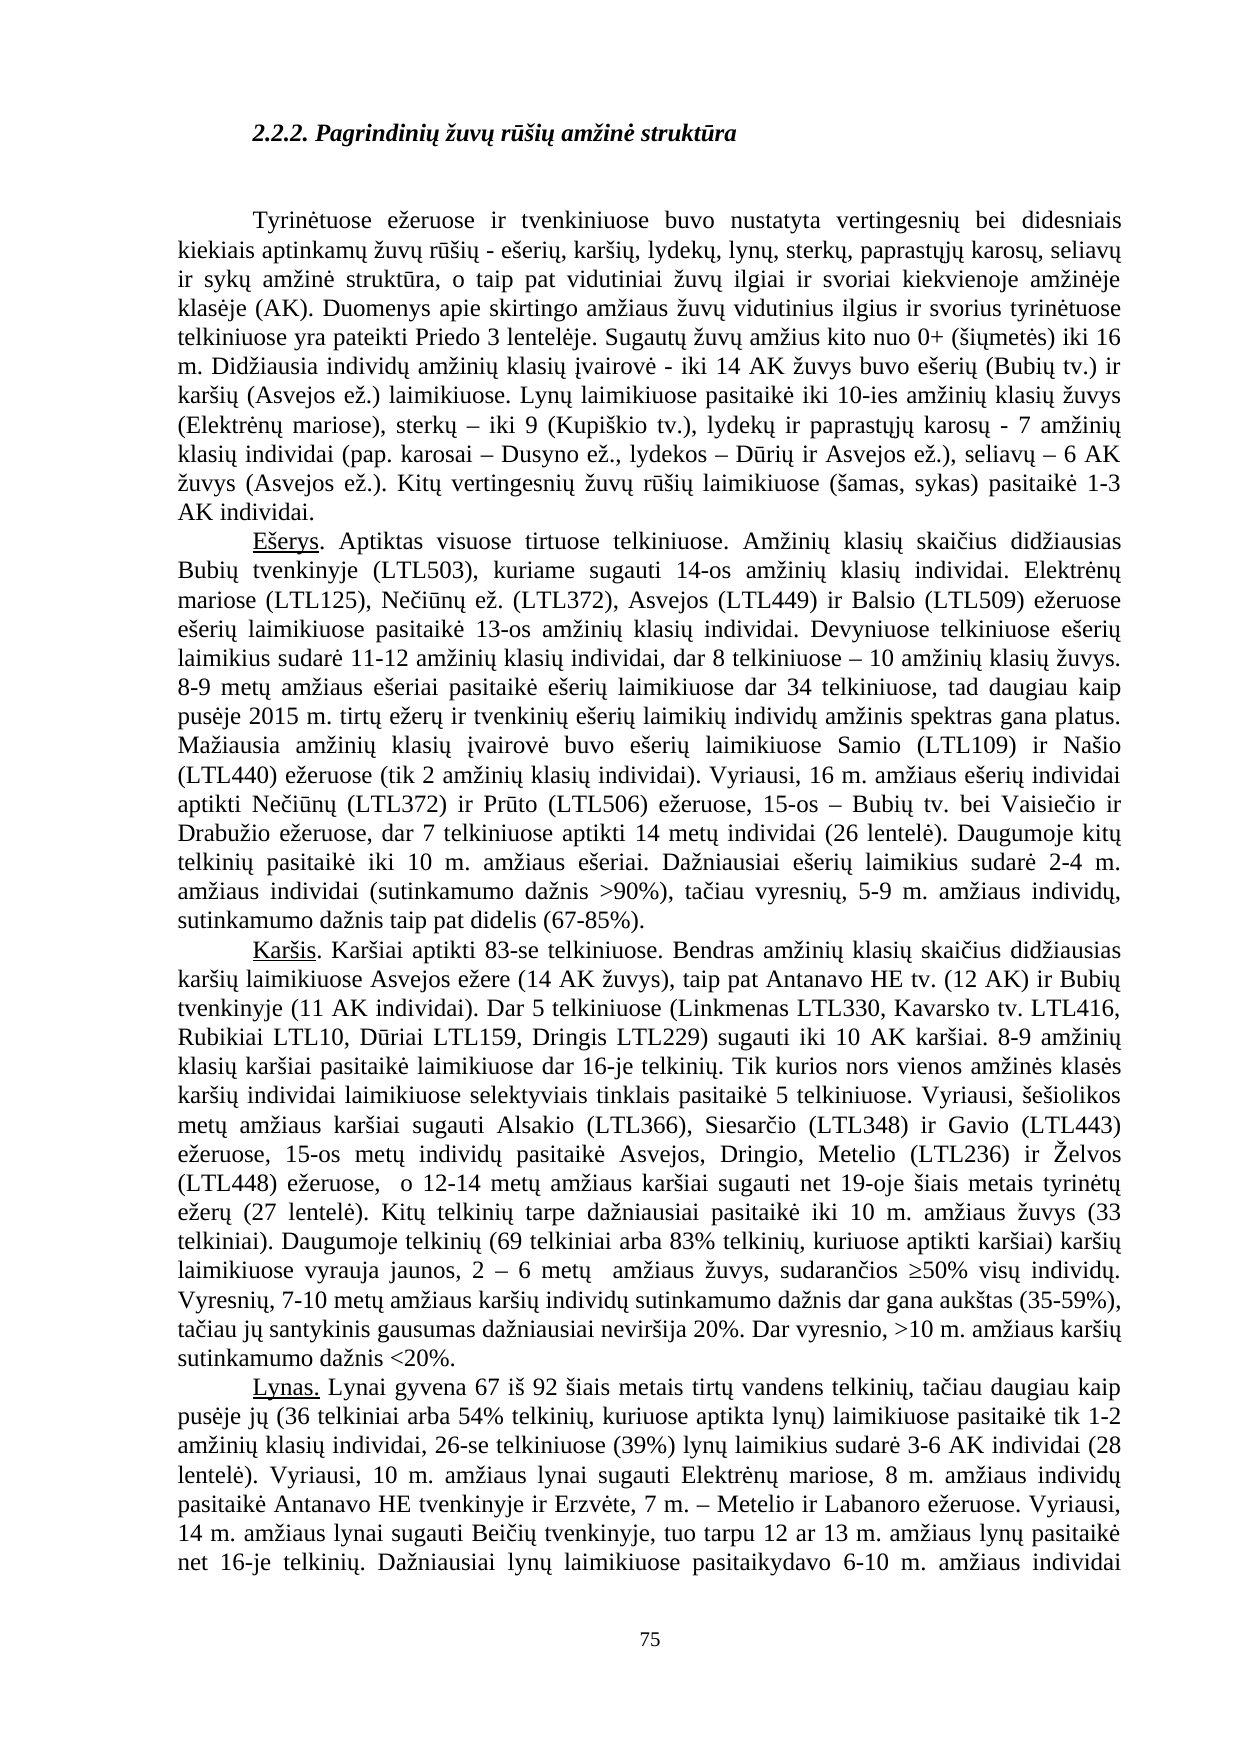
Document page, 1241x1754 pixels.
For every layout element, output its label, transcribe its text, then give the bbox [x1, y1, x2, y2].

text Ešerys. Aptiktas visuose tirtuose telkiniuose. Amžinių klasių skaičius didžiausias Bubių tvenkinyje (LTL503), kuriame sugauti 14-os amžinių klasių individai. Elektrėnų mariose (LTL125), Nečiūnų ež. (LTL372), Asvejos (LTL449) ir Balsio (LTL509) ežeruose ešerių laimikiuose pasitaikė 13-os amžinių klasių individai. Devyniuose telkiniuose ešerių laimikius sudarė 11-12 amžinių klasių individai, dar 8 telkiniuose – 10 amžinių klasių žuvys. 8-9 metų amžiaus ešeriai pasitaikė ešerių laimikiuose dar 34 telkiniuose, tad daugiau kaip pusėje 2015 m. tirtų ežerų ir tvenkinių ešerių laimikių individų amžinis spektras gana platus. Mažiausia amžinių klasių įvairovė buvo ešerių laimikiuose Samio (LTL109) ir Našio (LTL440) ežeruose (tik 2 amžinių klasių individai). Vyriausi, 16 m. amžiaus ešerių individai aptikti Nečiūnų (LTL372) ir Prūto (LTL506) ežeruose, 15-os – Bubių tv. bei Vaisiečio ir Drabužio ežeruose, dar 7 telkiniuose aptikti 14 metų individai (26 lentelė). Daugumoje kitų telkinių pasitaikė iki 10 m. amžiaus ešeriai. Dažniausiai ešerių laimikius sudarė 2-4 m. amžiaus individai (sutinkamumo dažnis >90%), tačiau vyresnių, 5-9 m. amžiaus individų, sutinkamumo dažnis taip pat didelis (67-85%). [177, 526, 1122, 935]
text Karšis. Karšiai aptikti 83-se telkiniuose. Bendras amžinių klasių skaičius didžiausias karšių laimikiuose Asvejos ežere (14 AK žuvys), taip pat Antanavo HE tv. (12 AK) ir Bubių tvenkinyje (11 AK individai). Dar 5 telkiniuose (Linkmenas LTL330, Kavarsko tv. LTL416, Rubikiai LTL10, Dūriai LTL159, Dringis LTL229) sugauti iki 10 AK karšiai. 8-9 amžinių klasių karšiai pasitaikė laimikiuose dar 16-je telkinių. Tik kurios nors vienos amžinės klasės karšių individai laimikiuose selektyviais tinklais pasitaikė 5 telkiniuose. Vyriausi, šešiolikos metų amžiaus karšiai sugauti Alsakio (LTL366), Siesarčio (LTL348) ir Gavio (LTL443) ežeruose, 15-os metų individų pasitaikė Asvejos, Dringio, Metelio (LTL236) ir Želvos (LTL448) ežeruose, o 12-14 metų amžiaus karšiai sugauti net 19-oje šiais metais tyrinėtų ežerų (27 lentelė). Kitų telkinių tarpe dažniausiai pasitaikė iki 10 m. amžiaus žuvys (33 telkiniai). Daugumoje telkinių (69 telkiniai arba 83% telkinių, kuriuose aptikti karšiai) karšių laimikiuose vyrauja jaunos, 2 – 6 metų amžiaus žuvys, sudarančios ≥50% visų individų. Vyresnių, 7-10 metų amžiaus karšių individų sutinkamumo dažnis dar gana aukštas (35-59%), tačiau jų santykinis gausumas dažniausiai neviršija 20%. Dar vyresnio, >10 m. amžiaus karšių sutinkamumo dažnis <20%. [177, 935, 1122, 1372]
text Tyrinėtuose ežeruose ir tvenkiniuose buvo nustatyta vertingesnių bei didesniais kiekiais aptinkamų žuvų rūšių - ešerių, karšių, lydekų, lynų, sterkų, paprastųjų karosų, seliavų ir sykų amžinė struktūra, o taip pat vidutiniai žuvų ilgiai ir svoriai kiekvienoje amžinėje klasėje (AK). Duomenys apie skirtingo amžiaus žuvų vidutinius ilgius ir svorius tyrinėtuose telkiniuose yra pateikti Priedo 3 lentelėje. Sugautų žuvų amžius kito nuo 0+ (šiųmetės) iki 16 m. Didžiausia individų amžinių klasių įvairovė - iki 14 AK žuvys buvo ešerių (Bubių tv.) ir karšių (Asvejos ež.) laimikiuose. Lynų laimikiuose pasitaikė iki 10-ies amžinių klasių žuvys (Elektrėnų mariose), sterkų – iki 9 (Kupiškio tv.), lydekų ir paprastųjų karosų - 7 amžinių klasių individai (pap. karosai – Dusyno ež., lydekos – Dūrių ir Asvejos ež.), seliavų – 6 AK žuvys (Asvejos ež.). Kitų vertingesnių žuvų rūšių laimikiuose (šamas, sykas) pasitaikė 1-3 AK individai. [177, 206, 1122, 526]
text 2.2.2. Pagrindinių žuvų rūšių amžinė struktūra [177, 118, 1122, 147]
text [177, 1372, 1122, 1576]
